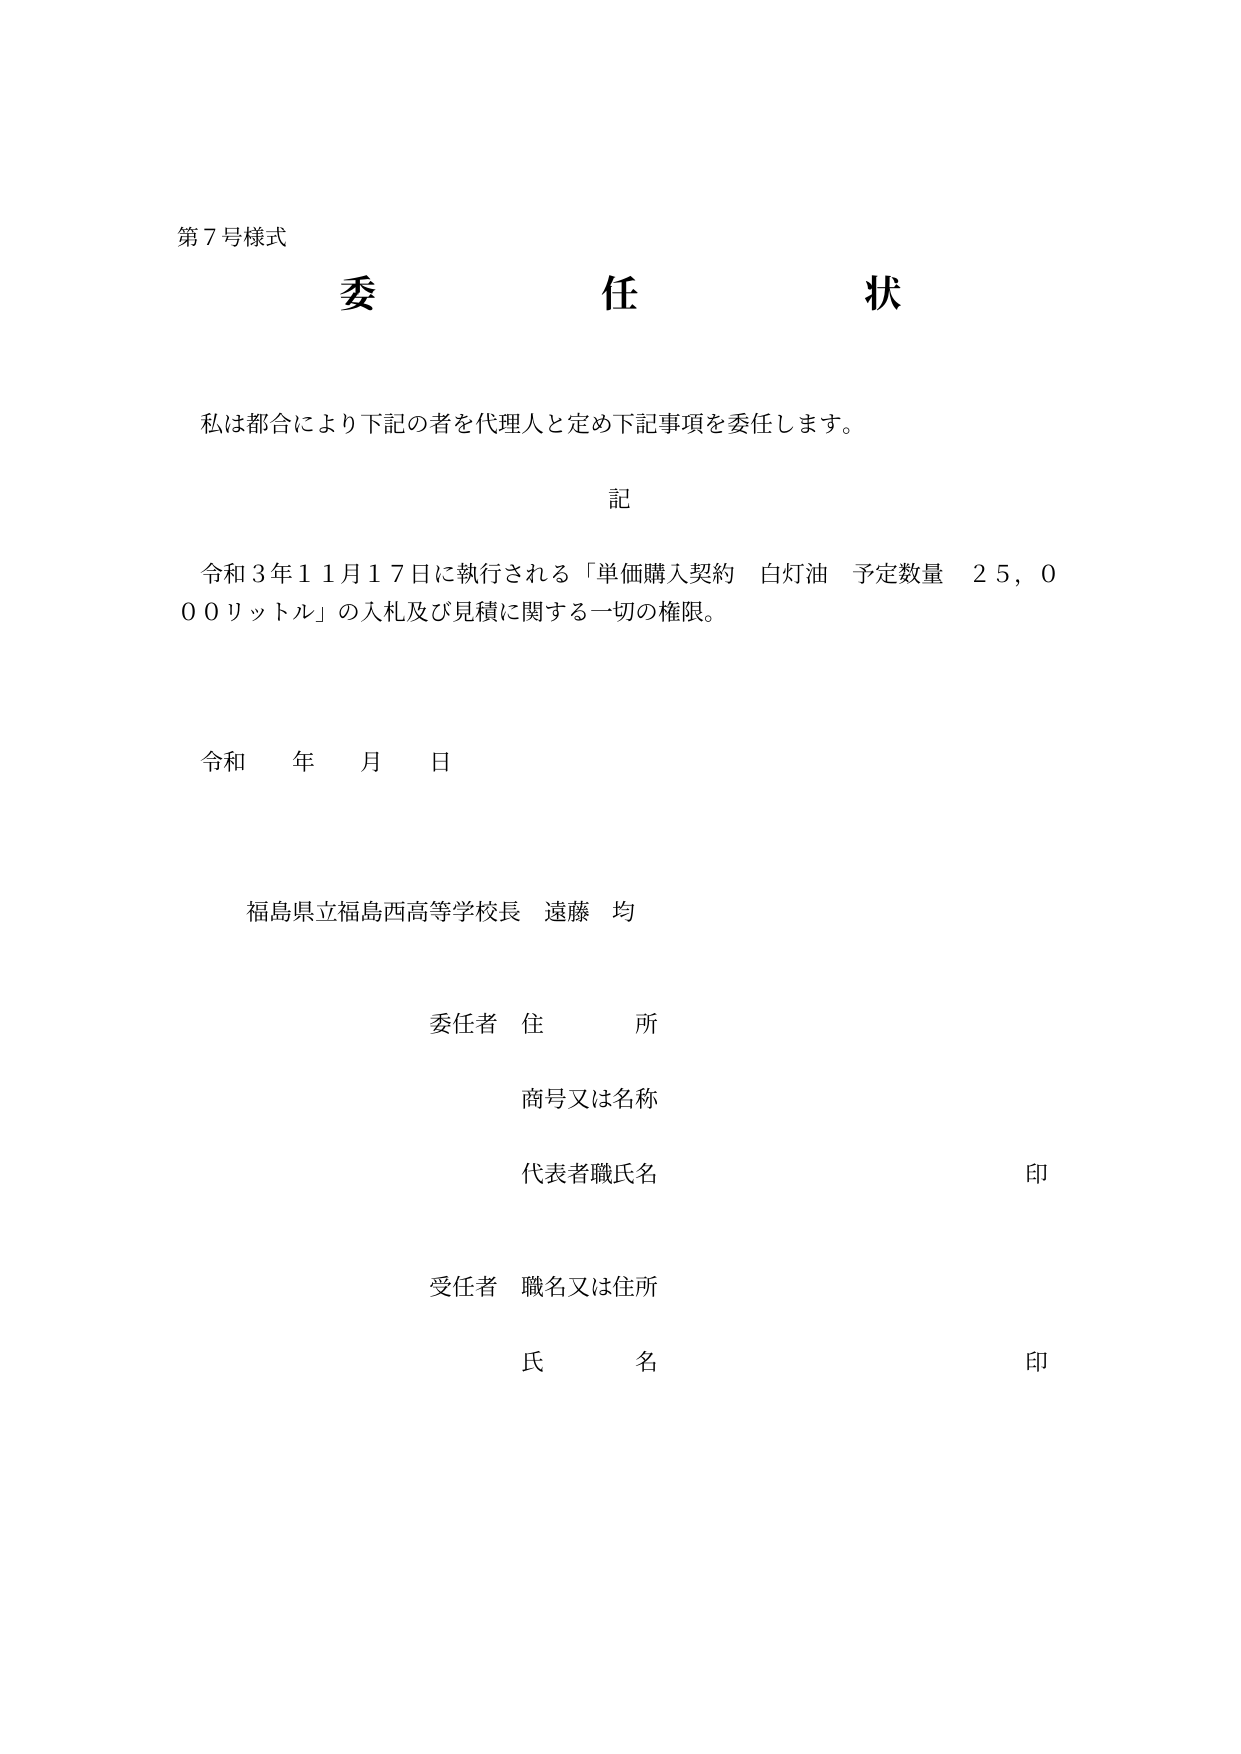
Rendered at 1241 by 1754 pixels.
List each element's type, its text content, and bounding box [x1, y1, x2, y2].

text ４ 再度入札（見積）の場合は、入札(見積）書の前に「再」と記入すること。第７号様式 [177, 217, 1063, 254]
text 商号又は名称 [177, 1079, 1063, 1117]
text 氏 名 印 [177, 1342, 1063, 1379]
text 令和３年１１月１７日に執行される「単価購入契約 白灯油 予定数量 ２５，０００リットル」の入札及び見積に関する一切の権限。 [177, 554, 1063, 629]
text 委任者 住 所 [177, 1004, 1063, 1042]
text 記 [177, 479, 1063, 517]
text 私は都合により下記の者を代理人と定め下記事項を委任します。 [177, 404, 1063, 442]
text 代表者職氏名 印 [177, 1154, 1063, 1192]
text 福島県立福島西高等学校長 遠藤 均 [177, 892, 1063, 929]
text 受任者 職名又は住所 [177, 1267, 1063, 1304]
text 委 任 状 [177, 254, 1063, 329]
text 令和 年 月 日 [177, 742, 1063, 779]
